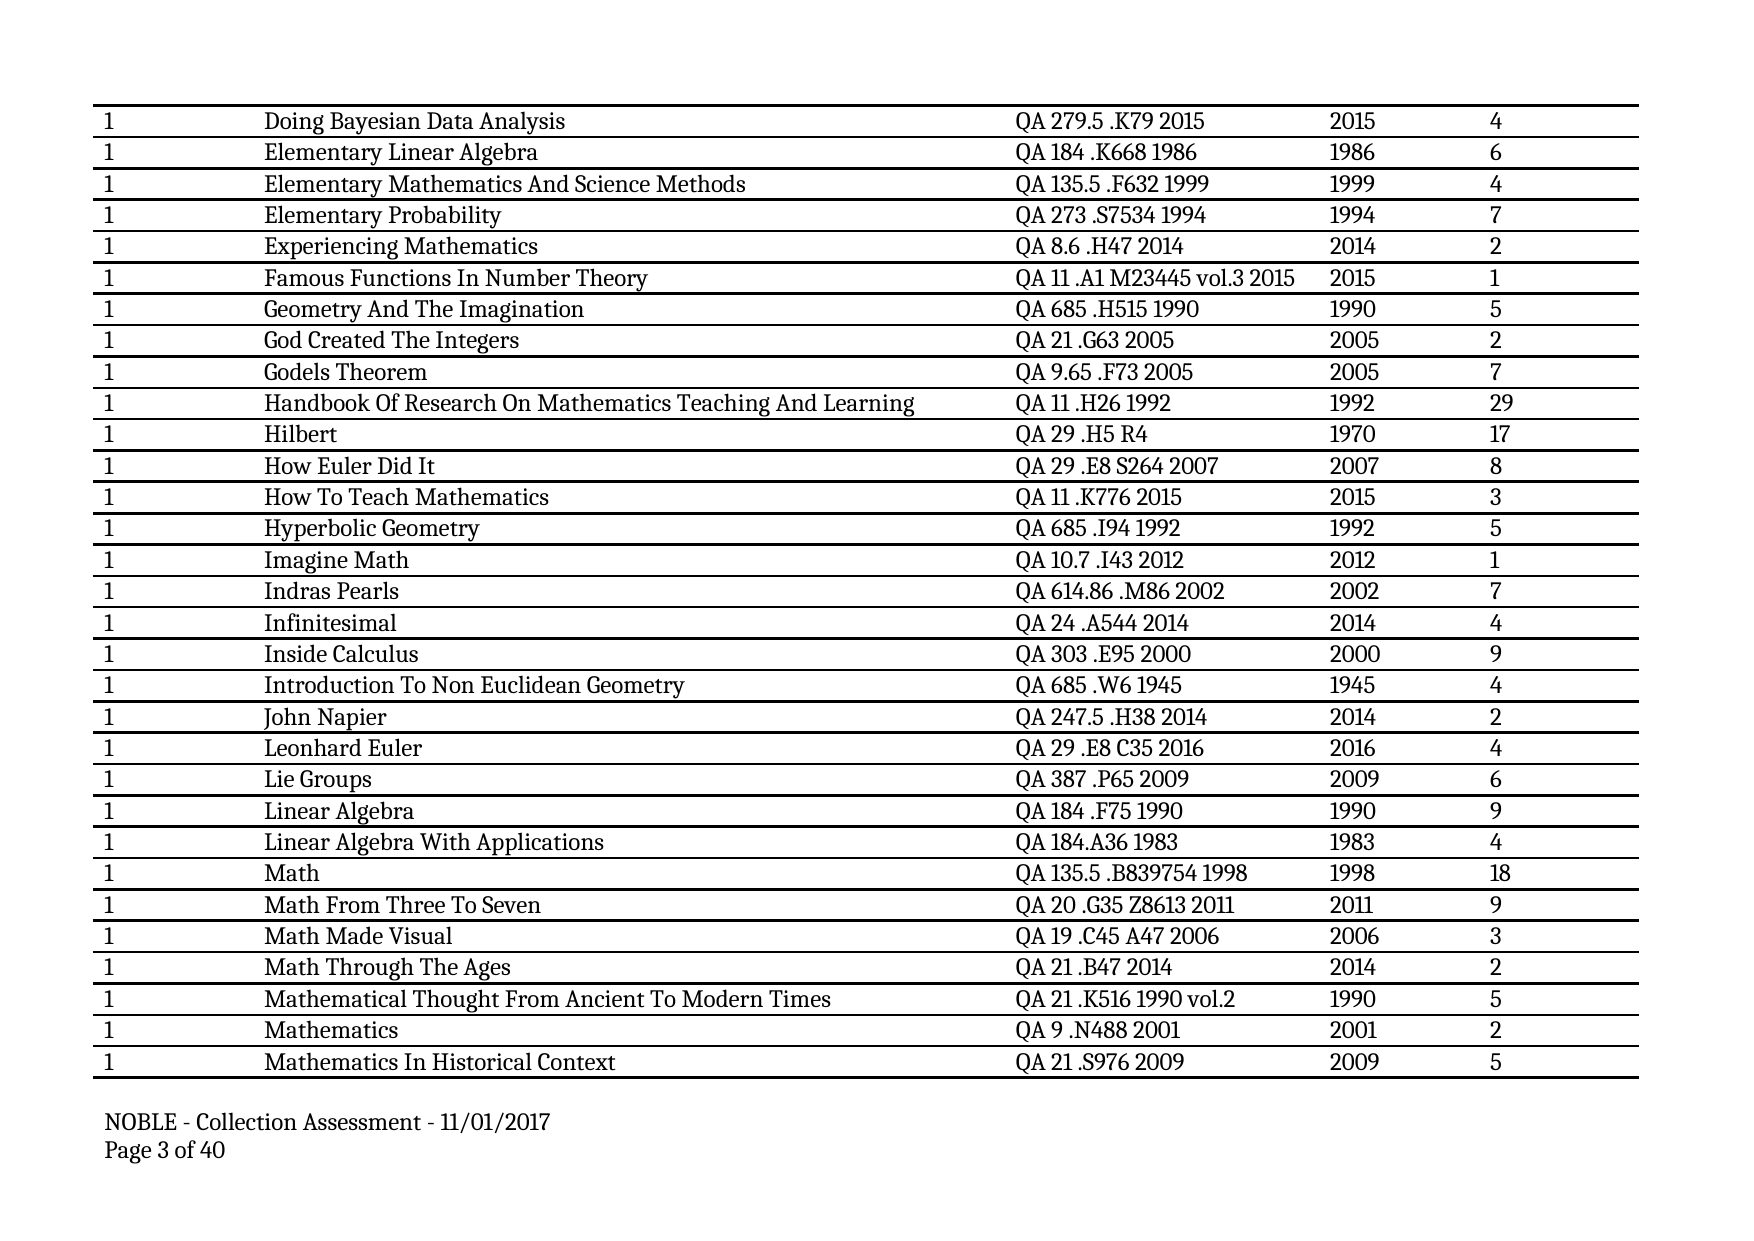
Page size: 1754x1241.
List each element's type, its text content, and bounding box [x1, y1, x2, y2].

table_cell 1 [93, 264, 253, 292]
table_cell QA 685 .H515 1990 [999, 295, 1319, 324]
table_cell Elementary Mathematics And Science Methods [253, 170, 999, 198]
table_cell 2 [1479, 953, 1638, 982]
table_cell 4 [1479, 170, 1638, 198]
table_cell QA 10.7 .I43 2012 [999, 546, 1319, 574]
table_cell Handbook Of Research On Mathematics Teaching And Learning [253, 389, 999, 418]
table_cell Math From Three To Seven [253, 891, 999, 919]
table_cell 1 [93, 515, 253, 543]
table_cell 1 [93, 326, 253, 355]
table_cell QA 29 .E8 S264 2007 [999, 452, 1319, 480]
table_cell 1 [93, 577, 253, 606]
table_cell 1 [93, 797, 253, 825]
table_cell 2015 [1319, 483, 1478, 512]
table_cell Mathematics [253, 1016, 999, 1045]
table_cell Math [253, 859, 999, 888]
table_cell QA 24 .A544 2014 [999, 608, 1319, 637]
table_cell 1990 [1319, 797, 1478, 825]
table_cell 1 [93, 1016, 253, 1045]
table_cell QA 184.A36 1983 [999, 828, 1319, 857]
table_cell QA 11 .K776 2015 [999, 483, 1319, 512]
table_cell QA 9.65 .F73 2005 [999, 358, 1319, 386]
table_cell Elementary Linear Algebra [253, 138, 999, 167]
table_cell 9 [1479, 891, 1638, 919]
table_cell 2006 [1319, 922, 1478, 951]
table_cell QA 21 .S976 2009 [999, 1047, 1319, 1076]
table_cell 1 [93, 483, 253, 512]
table_cell 1994 [1319, 201, 1478, 229]
table_cell 6 [1479, 138, 1638, 167]
table_cell 8 [1479, 452, 1638, 480]
table_cell 2014 [1319, 608, 1478, 637]
table_cell Linear Algebra With Applications [253, 828, 999, 857]
table_cell 2015 [1319, 264, 1478, 292]
table_cell 2000 [1319, 640, 1478, 668]
table_cell 1 [93, 671, 253, 700]
table_cell 1 [93, 985, 253, 1013]
table_cell 2015 [1319, 107, 1478, 136]
table_cell QA 19 .C45 A47 2006 [999, 922, 1319, 951]
table_cell 1 [93, 608, 253, 637]
table_cell QA 387 .P65 2009 [999, 765, 1319, 794]
table_cell Infinitesimal [253, 608, 999, 637]
table_cell QA 20 .G35 Z8613 2011 [999, 891, 1319, 919]
table_cell QA 614.86 .M86 2002 [999, 577, 1319, 606]
table_cell 5 [1479, 985, 1638, 1013]
table_cell 9 [1479, 797, 1638, 825]
table_cell QA 135.5 .F632 1999 [999, 170, 1319, 198]
table_cell Introduction To Non Euclidean Geometry [253, 671, 999, 700]
table_cell John Napier [253, 703, 999, 731]
table_cell 1 [93, 170, 253, 198]
table_cell 5 [1479, 515, 1638, 543]
table_cell 1 [93, 452, 253, 480]
table_cell 3 [1479, 922, 1638, 951]
table_cell 1 [93, 420, 253, 449]
table_cell Math Through The Ages [253, 953, 999, 982]
table_cell 1 [93, 295, 253, 324]
table_cell 6 [1479, 765, 1638, 794]
table_cell 2 [1479, 232, 1638, 261]
table_cell 1983 [1319, 828, 1478, 857]
table_cell 2014 [1319, 703, 1478, 731]
table_cell 1 [93, 953, 253, 982]
table_cell 17 [1479, 420, 1638, 449]
table_cell Linear Algebra [253, 797, 999, 825]
table_cell Math Made Visual [253, 922, 999, 951]
table_cell 1 [93, 828, 253, 857]
table_cell 1 [93, 232, 253, 261]
table_cell 2005 [1319, 326, 1478, 355]
table_cell 1 [93, 546, 253, 574]
table_cell 4 [1479, 828, 1638, 857]
table_cell 1998 [1319, 859, 1478, 888]
table_cell 4 [1479, 608, 1638, 637]
table_cell Leonhard Euler [253, 734, 999, 763]
table_cell Doing Bayesian Data Analysis [253, 107, 999, 136]
table_cell 1999 [1319, 170, 1478, 198]
table_cell 3 [1479, 483, 1638, 512]
table_cell 2009 [1319, 1047, 1478, 1076]
table_cell 4 [1479, 107, 1638, 136]
table_cell 1970 [1319, 420, 1478, 449]
table_cell 2011 [1319, 891, 1478, 919]
table_cell 1 [93, 703, 253, 731]
table_cell Geometry And The Imagination [253, 295, 999, 324]
table_cell 7 [1479, 358, 1638, 386]
table_cell 1986 [1319, 138, 1478, 167]
table_cell 7 [1479, 577, 1638, 606]
table_cell QA 184 .K668 1986 [999, 138, 1319, 167]
table_cell Elementary Probability [253, 201, 999, 229]
table_cell 1990 [1319, 295, 1478, 324]
table_cell 1 [93, 389, 253, 418]
table_cell Famous Functions In Number Theory [253, 264, 999, 292]
table_cell 1990 [1319, 985, 1478, 1013]
table_cell 29 [1479, 389, 1638, 418]
table_cell 1 [93, 859, 253, 888]
table_cell 5 [1479, 1047, 1638, 1076]
table_cell 1992 [1319, 389, 1478, 418]
table_cell How To Teach Mathematics [253, 483, 999, 512]
table_cell Mathematical Thought From Ancient To Modern Times [253, 985, 999, 1013]
table_cell QA 273 .S7534 1994 [999, 201, 1319, 229]
table_cell QA 685 .W6 1945 [999, 671, 1319, 700]
table_cell 1945 [1319, 671, 1478, 700]
table_cell QA 303 .E95 2000 [999, 640, 1319, 668]
table_cell 9 [1479, 640, 1638, 668]
table_cell 1 [93, 107, 253, 136]
table_cell QA 184 .F75 1990 [999, 797, 1319, 825]
table_cell QA 21 .B47 2014 [999, 953, 1319, 982]
table_cell 1 [1479, 546, 1638, 574]
table_cell 2014 [1319, 953, 1478, 982]
table_cell 1992 [1319, 515, 1478, 543]
table_cell 2 [1479, 326, 1638, 355]
table_cell QA 8.6 .H47 2014 [999, 232, 1319, 261]
table_cell QA 21 .G63 2005 [999, 326, 1319, 355]
table_cell QA 135.5 .B839754 1998 [999, 859, 1319, 888]
table_cell Experiencing Mathematics [253, 232, 999, 261]
table_cell 2016 [1319, 734, 1478, 763]
table_cell Indras Pearls [253, 577, 999, 606]
table_cell 2009 [1319, 765, 1478, 794]
table_cell 2007 [1319, 452, 1478, 480]
table_cell 2001 [1319, 1016, 1478, 1045]
table_cell 1 [93, 922, 253, 951]
table_cell QA 11 .A1 M23445 vol.3 2015 [999, 264, 1319, 292]
table_cell 2002 [1319, 577, 1478, 606]
table_cell 1 [1479, 264, 1638, 292]
table_cell 5 [1479, 295, 1638, 324]
table_cell Lie Groups [253, 765, 999, 794]
table_cell 2014 [1319, 232, 1478, 261]
table_cell 2 [1479, 1016, 1638, 1045]
table_cell Hyperbolic Geometry [253, 515, 999, 543]
table_cell QA 29 .H5 R4 [999, 420, 1319, 449]
table_cell 1 [93, 891, 253, 919]
table_cell 2012 [1319, 546, 1478, 574]
table_cell 1 [93, 1047, 253, 1076]
table_cell QA 29 .E8 C35 2016 [999, 734, 1319, 763]
table_cell How Euler Did It [253, 452, 999, 480]
table_cell 2005 [1319, 358, 1478, 386]
table_cell 1 [93, 201, 253, 229]
table_cell 1 [93, 734, 253, 763]
table_cell 4 [1479, 734, 1638, 763]
table_cell 4 [1479, 671, 1638, 700]
table_cell 1 [93, 358, 253, 386]
table_cell Inside Calculus [253, 640, 999, 668]
table_cell Mathematics In Historical Context [253, 1047, 999, 1076]
table_cell QA 247.5 .H38 2014 [999, 703, 1319, 731]
table_cell Hilbert [253, 420, 999, 449]
table_cell God Created The Integers [253, 326, 999, 355]
table_cell QA 21 .K516 1990 vol.2 [999, 985, 1319, 1013]
table_cell Imagine Math [253, 546, 999, 574]
table_cell QA 279.5 .K79 2015 [999, 107, 1319, 136]
table_cell 2 [1479, 703, 1638, 731]
table_cell 1 [93, 138, 253, 167]
table_cell 1 [93, 640, 253, 668]
table_cell 1 [93, 765, 253, 794]
table_cell QA 685 .I94 1992 [999, 515, 1319, 543]
table_cell 7 [1479, 201, 1638, 229]
table_cell QA 11 .H26 1992 [999, 389, 1319, 418]
table_cell 18 [1479, 859, 1638, 888]
table_cell QA 9 .N488 2001 [999, 1016, 1319, 1045]
table_cell Godels Theorem [253, 358, 999, 386]
